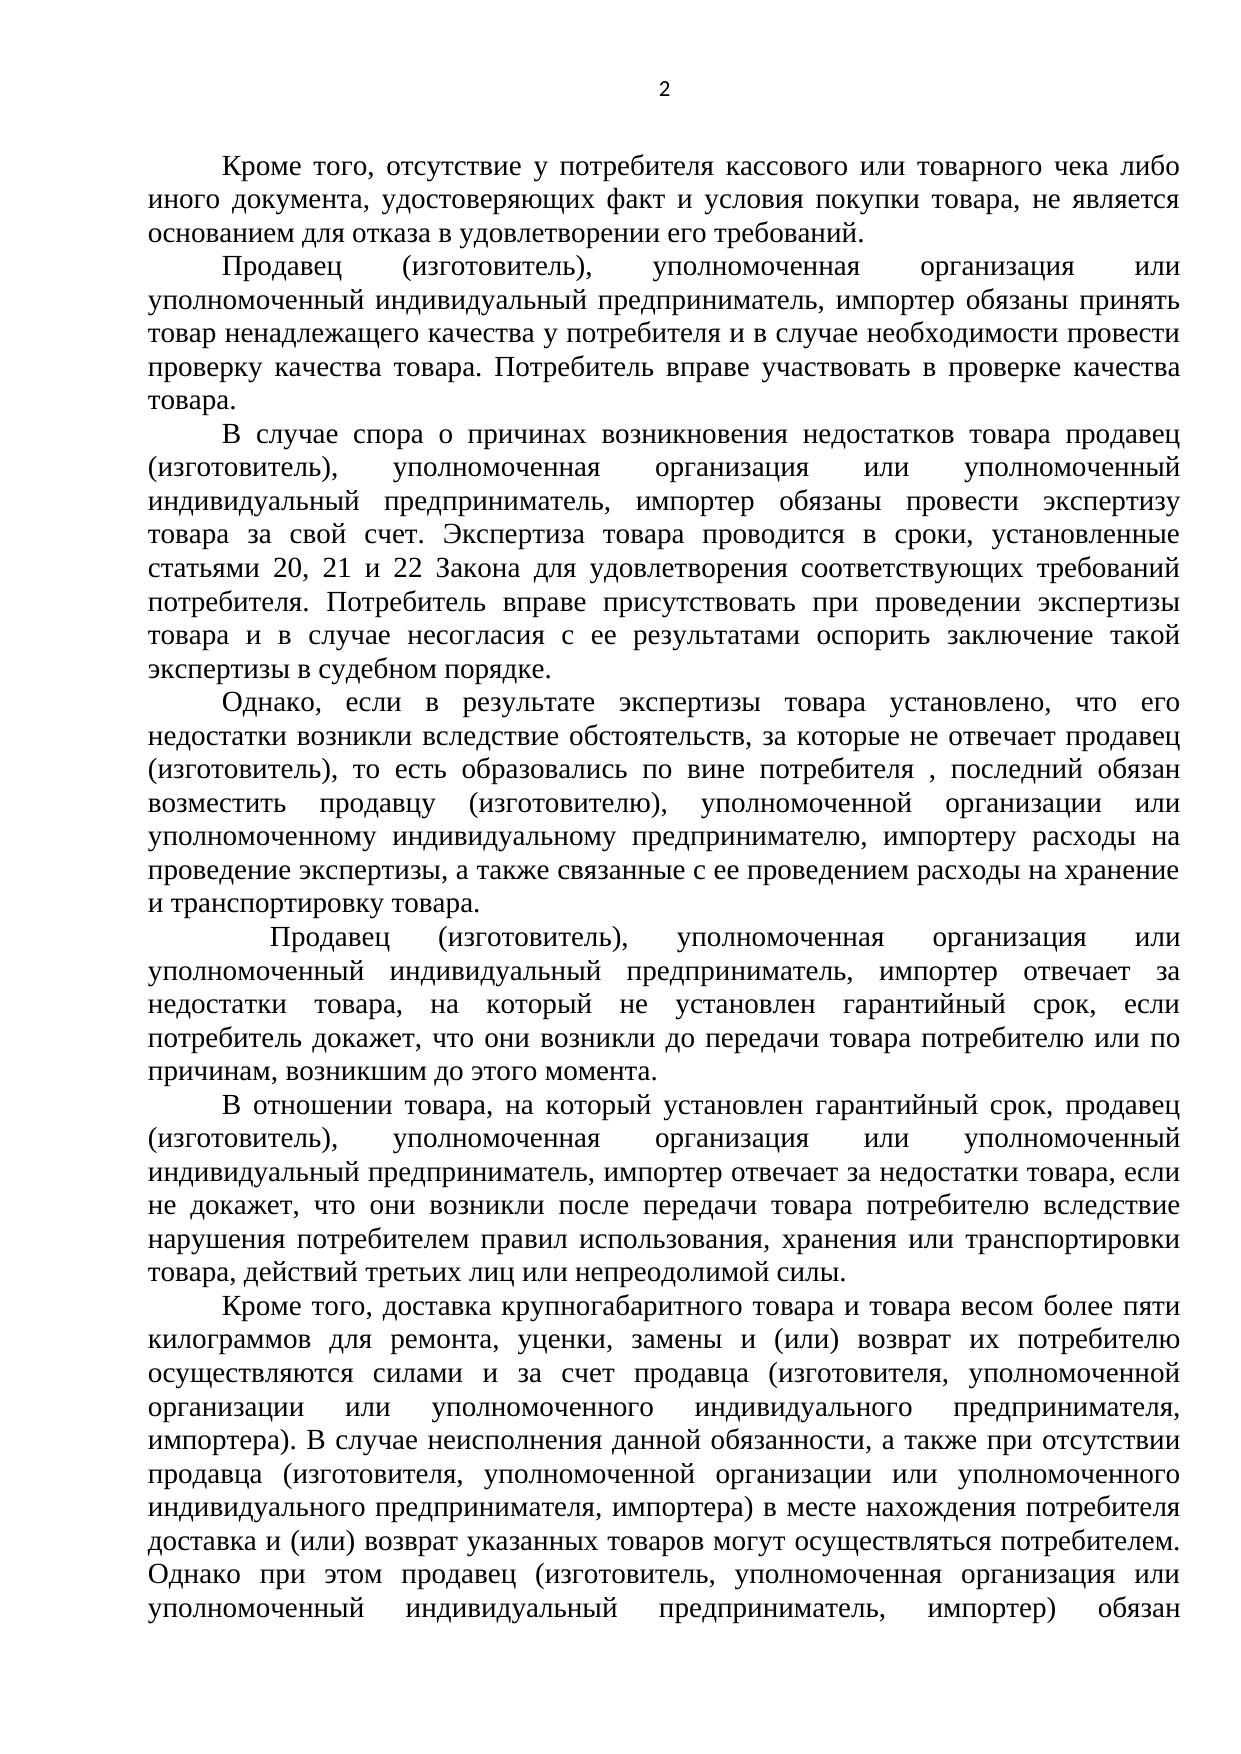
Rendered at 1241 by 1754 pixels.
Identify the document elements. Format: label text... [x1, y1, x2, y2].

text Однако, если в результате экспертизы товара установлено, что его недостатки возникли вследствие обстоятельств, за которые не отвечает продавец (изготовитель), то есть образовались по вине потребителя , последний обязан возместить продавцу (изготовителю), уполномоченной организации или уполномоченному индивидуальному предпринимателю, импортеру расходы на проведение экспертизы, а также связанные с ее проведением расходы на хранение и транспортировку товара. [148, 684, 1181, 919]
text Кроме того, отсутствие у потребителя кассового или товарного чека либо иного документа, удостоверяющих факт и условия покупки товара, не является основанием для отказа в удовлетворении его требований. [148, 148, 1181, 248]
text В отношении товара, на который установлен гарантийный срок, продавец (изготовитель), уполномоченная организация или уполномоченный индивидуальный предприниматель, импортер отвечает за недостатки товара, если не докажет, что они возникли после передачи товара потребителю вследствие нарушения потребителем правил использования, хранения или транспортировки товара, действий третьих лиц или непреодолимой силы. [148, 1087, 1181, 1288]
text В случае спора о причинах возникновения недостатков товара продавец (изготовитель), уполномоченная организация или уполномоченный индивидуальный предприниматель, импортер обязаны провести экспертизу товара за свой счет. Экспертиза товара проводится в сроки, установленные статьями 20, 21 и 22 Закона для удовлетворения соответствующих требований потребителя. Потребитель вправе присутствовать при проведении экспертизы товара и в случае несогласия с ее результатами оспорить заключение такой экспертизы в судебном порядке. [148, 416, 1181, 684]
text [148, 1288, 1181, 1623]
text Продавец (изготовитель), уполномоченная организация или уполномоченный индивидуальный предприниматель, импортер отвечает за недостатки товара, на который не установлен гарантийный срок, если потребитель докажет, что они возникли до передачи товара потребителю или по причинам, возникшим до этого момента. [148, 919, 1181, 1087]
text Продавец (изготовитель), уполномоченная организация или уполномоченный индивидуальный предприниматель, импортер обязаны принять товар ненадлежащего качества у потребителя и в случае необходимости провести проверку качества товара. Потребитель вправе участвовать в проверке качества товара. [148, 248, 1181, 416]
